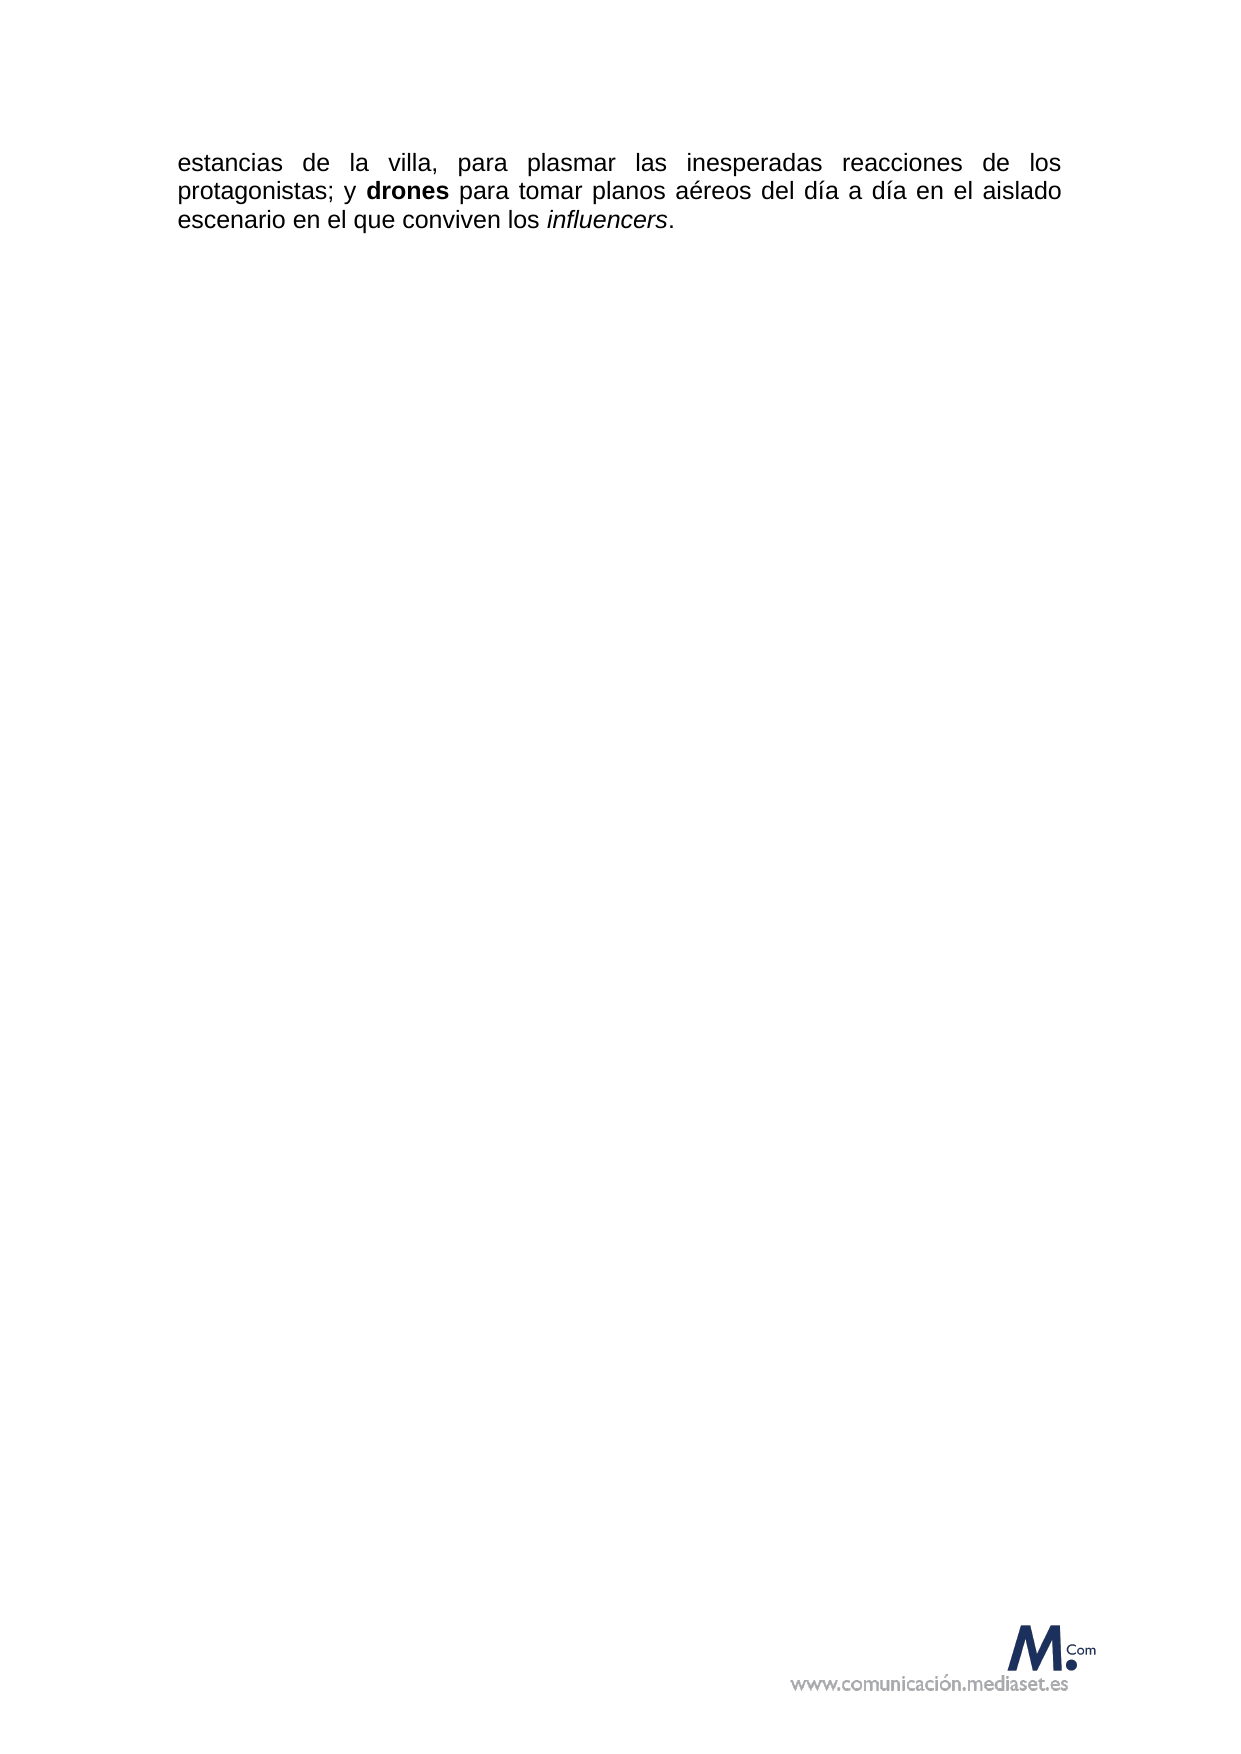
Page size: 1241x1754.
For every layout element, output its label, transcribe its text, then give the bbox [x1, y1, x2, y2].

picture [777, 1602, 1240, 1709]
